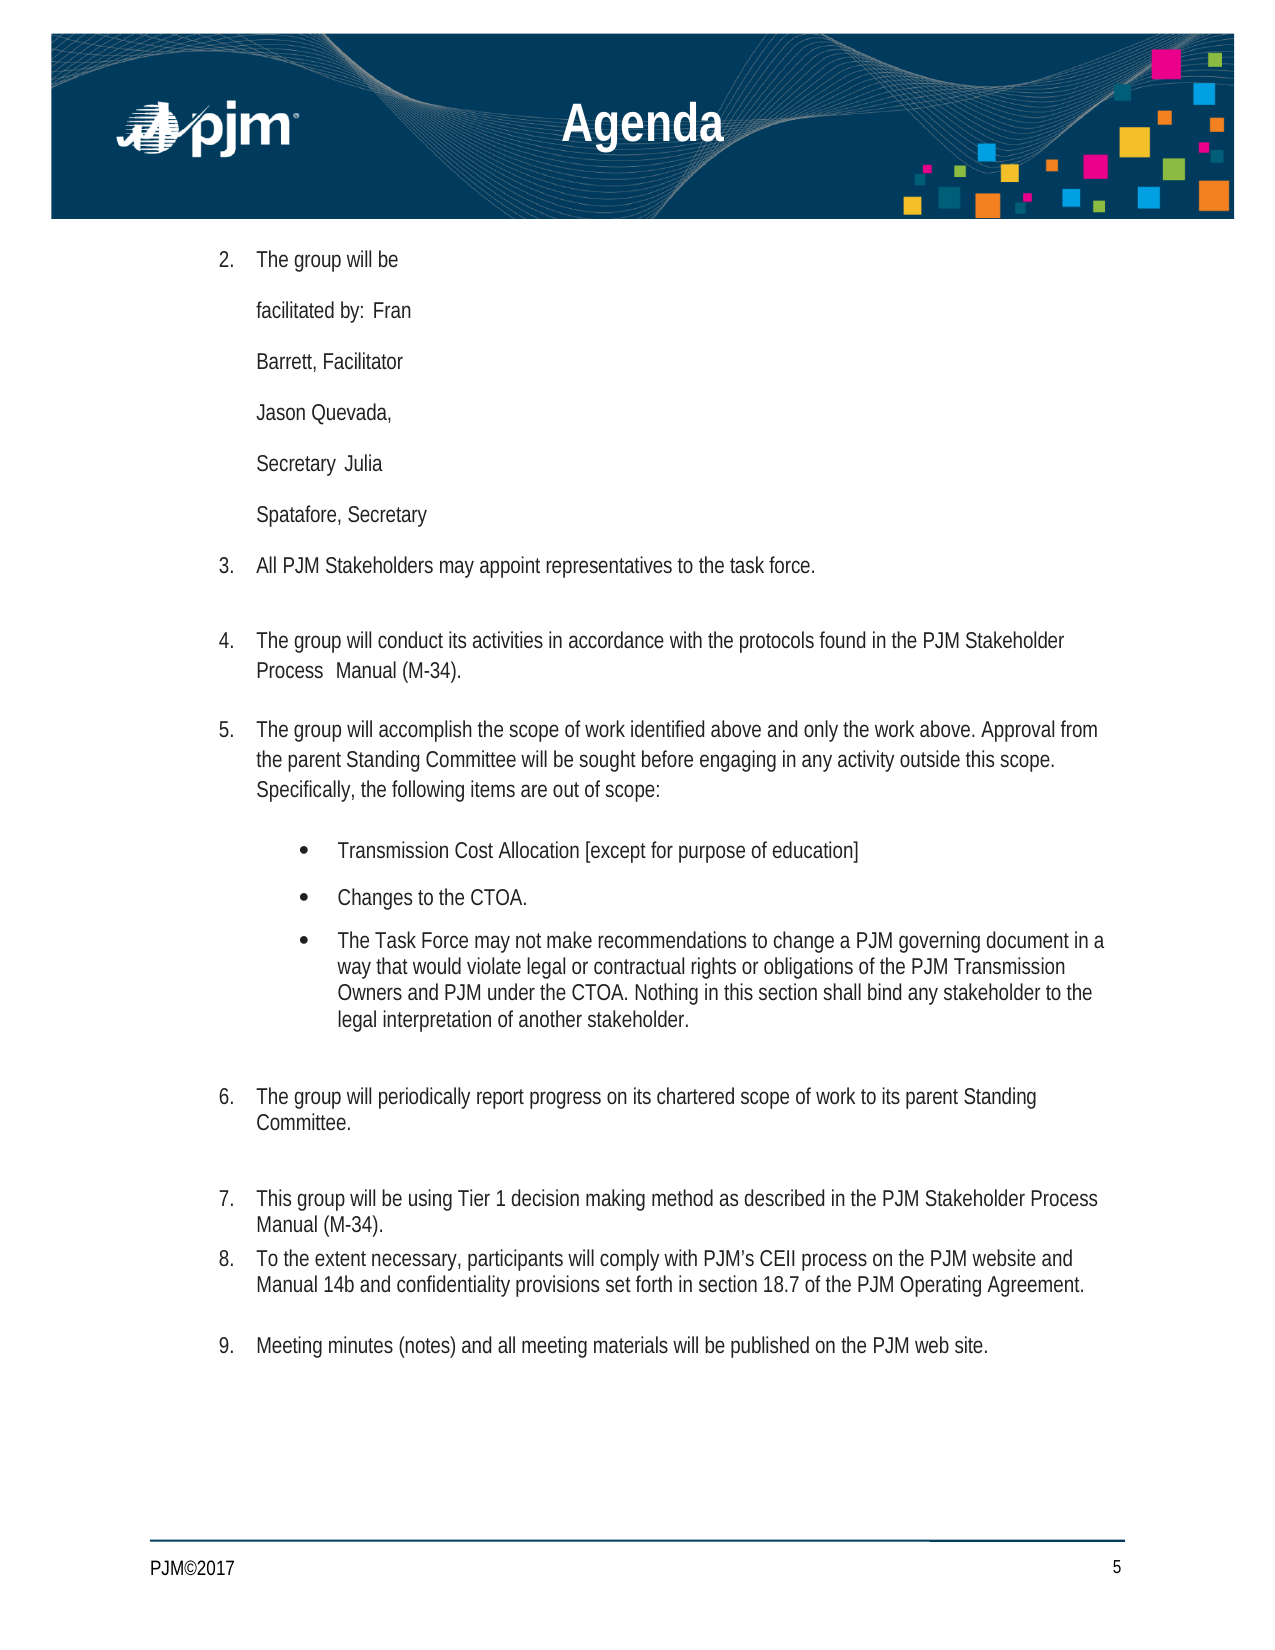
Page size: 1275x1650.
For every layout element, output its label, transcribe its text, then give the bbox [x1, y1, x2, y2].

list All PJM Stakeholders may appoint representatives to the task force. [219, 552, 1125, 578]
list Transmission Cost Allocation [except for purpose of education] [300, 837, 1099, 863]
text Jason Quevada, Secretary Julia Spatafore, Secretary [256, 399, 466, 527]
picture [51, 32, 1235, 219]
list The group will periodically report progress on its chartered scope of work to its parent Standing Committee. [219, 1083, 1125, 1136]
list Changes to the CTOA. [300, 883, 1125, 910]
list The group will accomplish the scope of work identified above and only the work above. Approval from the parent Standing Committee will be sought before engaging in any activity outside this scope. Specifically, the following items are out of scope: [219, 716, 1099, 802]
list To the extent necessary, participants will comply with PJM’s CEII process on the PJM website and Manual 14b and confidentiality provisions set forth in section 18.7 of the PJM Operating Agreement. [219, 1245, 1125, 1298]
list Meeting minutes (notes) and all meeting materials will be published on the PJM web site. [219, 1332, 1125, 1358]
list The Task Force may not make recommendations to change a PJM governing document in a way that would violate legal or contractual rights or obligations of the PJM Transmission Owners and PJM under the CTOA. Nothing in this section shall bind any stakeholder to the legal interpretation of another stakeholder. [300, 927, 1125, 1032]
list The group will conduct its activities in accordance with the protocols found in the PJM Stakeholder Process Manual (M-34). [219, 627, 1099, 684]
list The group will be facilitated by: Fran Barrett, Facilitator [219, 246, 469, 374]
list This group will be using Tier 1 decision making method as described in the PJM Stakeholder Process Manual (M-34). [219, 1184, 1125, 1237]
